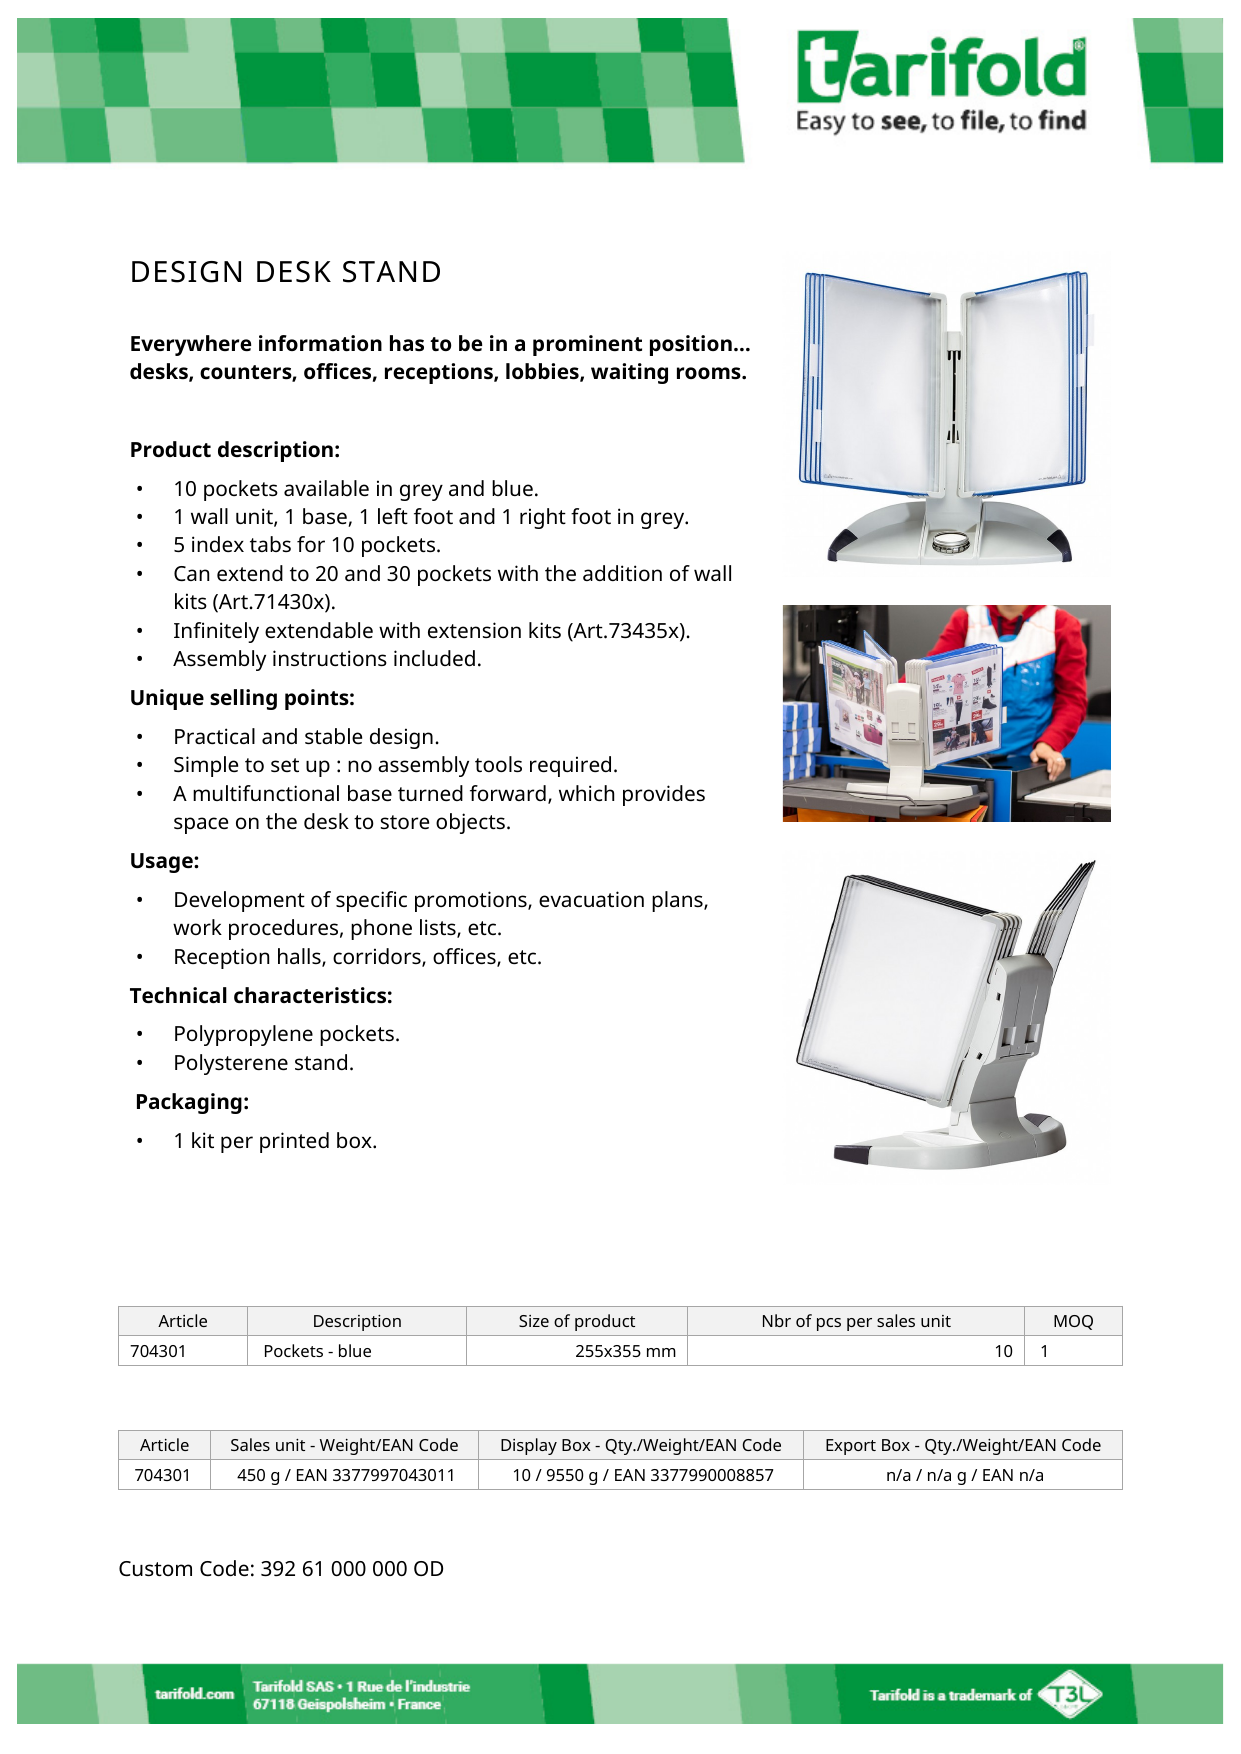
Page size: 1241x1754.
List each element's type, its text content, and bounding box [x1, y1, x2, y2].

table_header [768, 241, 1122, 1242]
table_header Display Box - Qty./Weight/EAN Code [479, 1431, 803, 1459]
table_cell 450 g / EAN 3377997043011 [211, 1460, 478, 1489]
table_header MOQ [1025, 1307, 1122, 1335]
table_cell 10 [688, 1336, 1024, 1365]
table_header Design desk stand Everywhere information has to be in a prominent position… desks, counters, offices, receptions, lobbies, waiting rooms. Product description: 10 pockets available in grey and blue. 1 wall unit, 1 base, 1 left foot and 1 right foot in grey. 5 index tabs for 10 pockets. Can extend to 20 and 30 pockets with the addition of wall kits (Art.71430x). Infinitely extendable with extension kits (Art.73435x). Assembly instructions included. Unique selling points: Practical and stable design. Simple to set up : no assembly tools required. A multifunctional base turned forward, which provides space on the desk to store objects. Usage: Development of specific promotions, evacuation plans, work procedures, phone lists, etc. Reception halls, corridors, offices, etc. Technical characteristics: Polypropylene pockets. Polysterene stand. Packaging: 1 kit per printed box. [118, 241, 768, 1242]
table_header Sales unit - Weight/EAN Code [211, 1431, 478, 1459]
table_header Nbr of pcs per sales unit [688, 1307, 1024, 1335]
table_cell 704301 [119, 1336, 247, 1365]
table_header Size of product [467, 1307, 687, 1335]
table_cell 255x355 mm [467, 1336, 687, 1365]
table_cell n/a / n/a g / EAN n/a [804, 1460, 1122, 1489]
picture [17, 18, 1224, 1724]
text Custom Code: 392 61 000 000 OD [118, 1554, 1122, 1582]
table_header Article [119, 1431, 210, 1459]
table_header Article [119, 1307, 247, 1335]
table_header Description [248, 1307, 466, 1335]
table_cell 10 / 9550 g / EAN 3377990008857 [479, 1460, 803, 1489]
table_header Export Box - Qty./Weight/EAN Code [804, 1431, 1122, 1459]
table_cell 704301 [119, 1460, 210, 1489]
table_cell 1 [1025, 1336, 1122, 1365]
table_cell Pockets - blue [248, 1336, 466, 1365]
